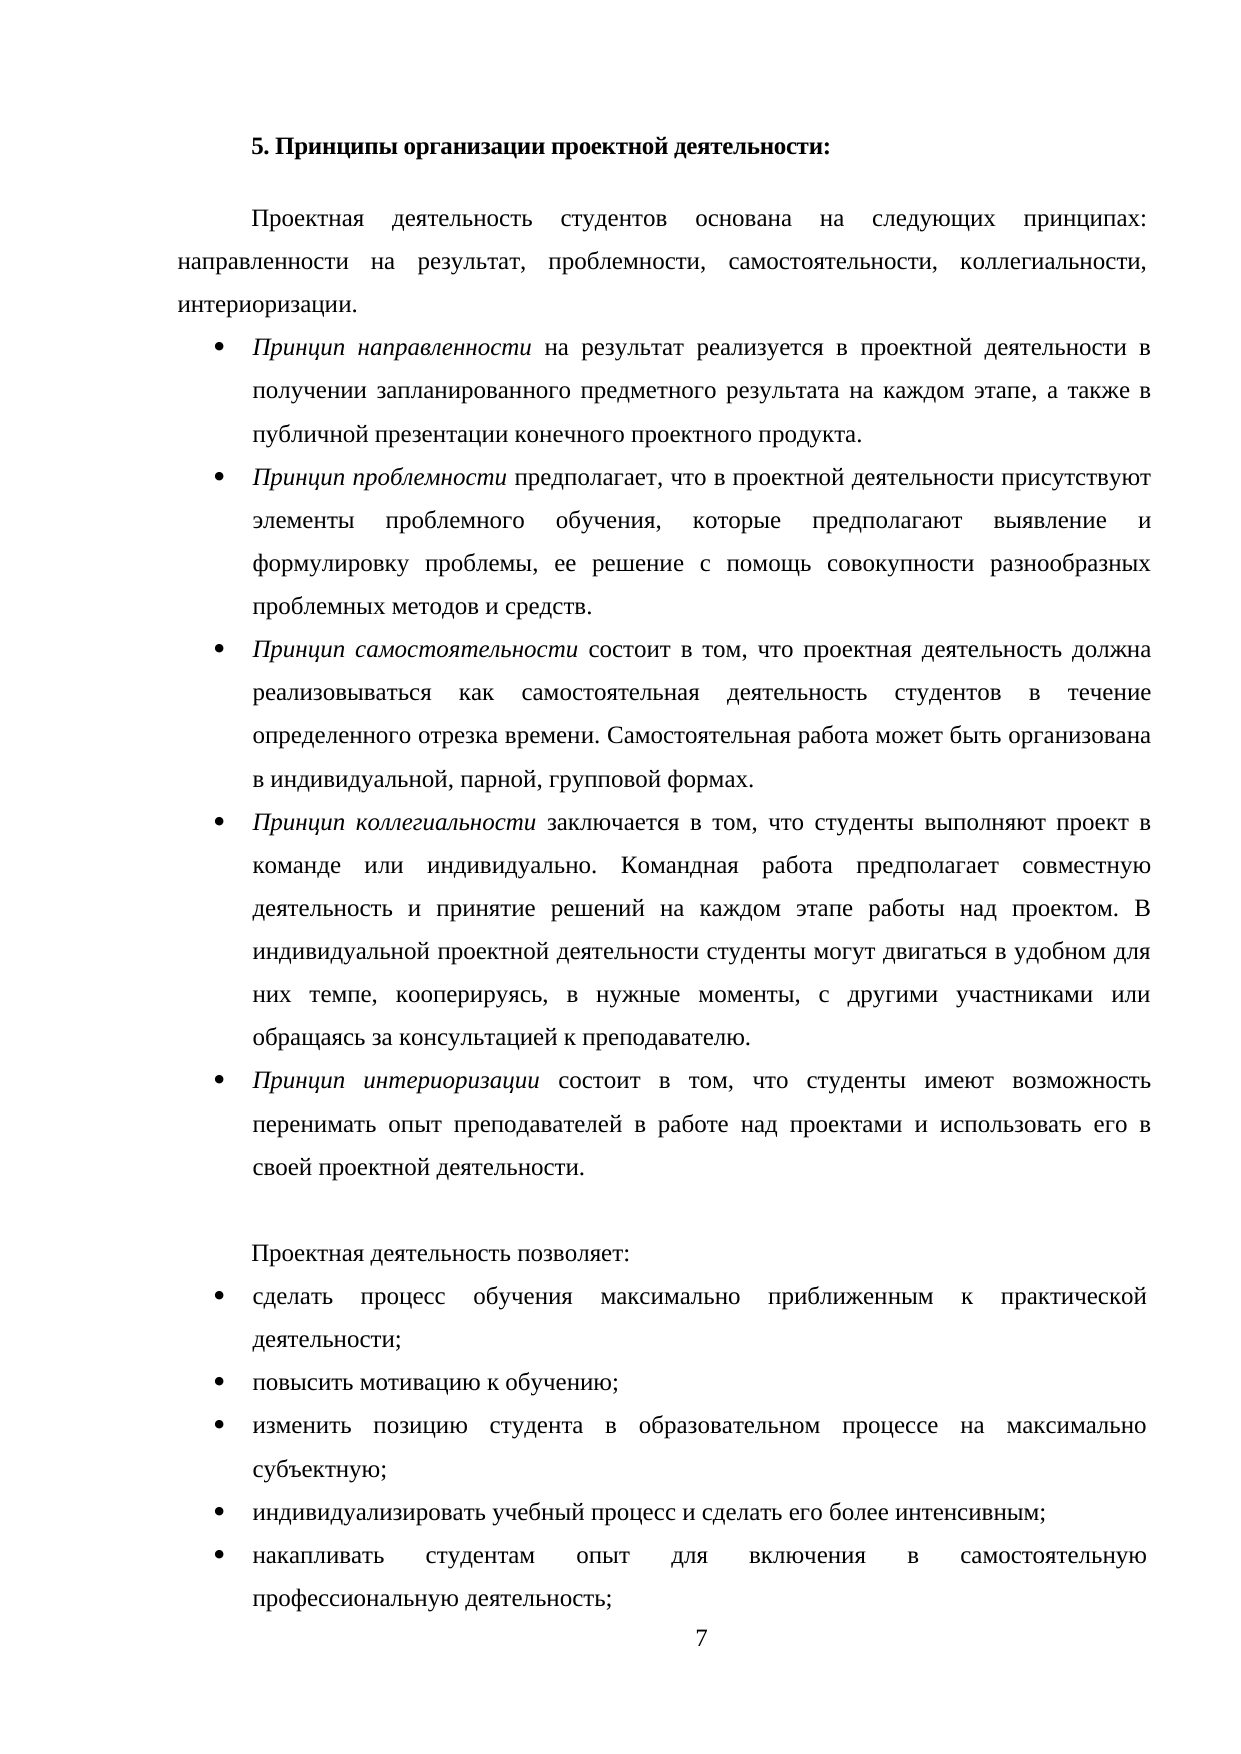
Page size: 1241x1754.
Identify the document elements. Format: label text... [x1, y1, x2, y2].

subtitle 5. Принципы организации проектной деятельности: [177, 131, 1152, 160]
list накапливать студентам опыт для включения в самостоятельную профессиональную деятельность; [215, 1540, 1148, 1612]
list повысить мотивацию к обучению; [215, 1367, 1152, 1396]
list изменить позицию студента в образовательном процессе на максимально субъектную; [215, 1411, 1148, 1482]
list Проектная деятельность студентов основана на следующих принципах: направленности на результат, проблемности, самостоятельности, коллегиальности, интериоризации. [177, 203, 1148, 318]
list Принцип направленности на результат реализуется в проектной деятельности в получении запланированного предметного результата на каждом этапе, а также в публичной презентации конечного проектного продукта. [215, 332, 1152, 447]
list Принцип самостоятельности состоит в том, что проектная деятельность должна реализовываться как самостоятельная деятельность студентов в течение определенного отрезка времени. Самостоятельная работа может быть организована в индивидуальной, парной, групповой формах. [215, 634, 1152, 792]
list индивидуализировать учебный процесс и сделать его более интенсивным; [215, 1497, 1148, 1526]
list Принцип интериоризации состоит в том, что студенты имеют возможность перенимать опыт преподавателей в работе над проектами и использовать его в своей проектной деятельности. [215, 1066, 1152, 1181]
text Проектная деятельность позволяет: [177, 1238, 1148, 1267]
list сделать процесс обучения максимально приближенным к практической деятельности; [215, 1281, 1148, 1353]
list Принцип коллегиальности заключается в том, что студенты выполняют проект в команде или индивидуально. Командная работа предполагает совместную деятельность и принятие решений на каждом этапе работы над проектом. В индивидуальной проектной деятельности студенты могут двигаться в удобном для них темпе, кооперируясь, в нужные моменты, с другими участниками или обращаясь за консультацией к преподавателю. [215, 807, 1152, 1051]
list Принцип проблемности предполагает, что в проектной деятельности присутствуют элементы проблемного обучения, которые предполагают выявление и формулировку проблемы, ее решение с помощь совокупности разнообразных проблемных методов и средств. [215, 462, 1152, 620]
